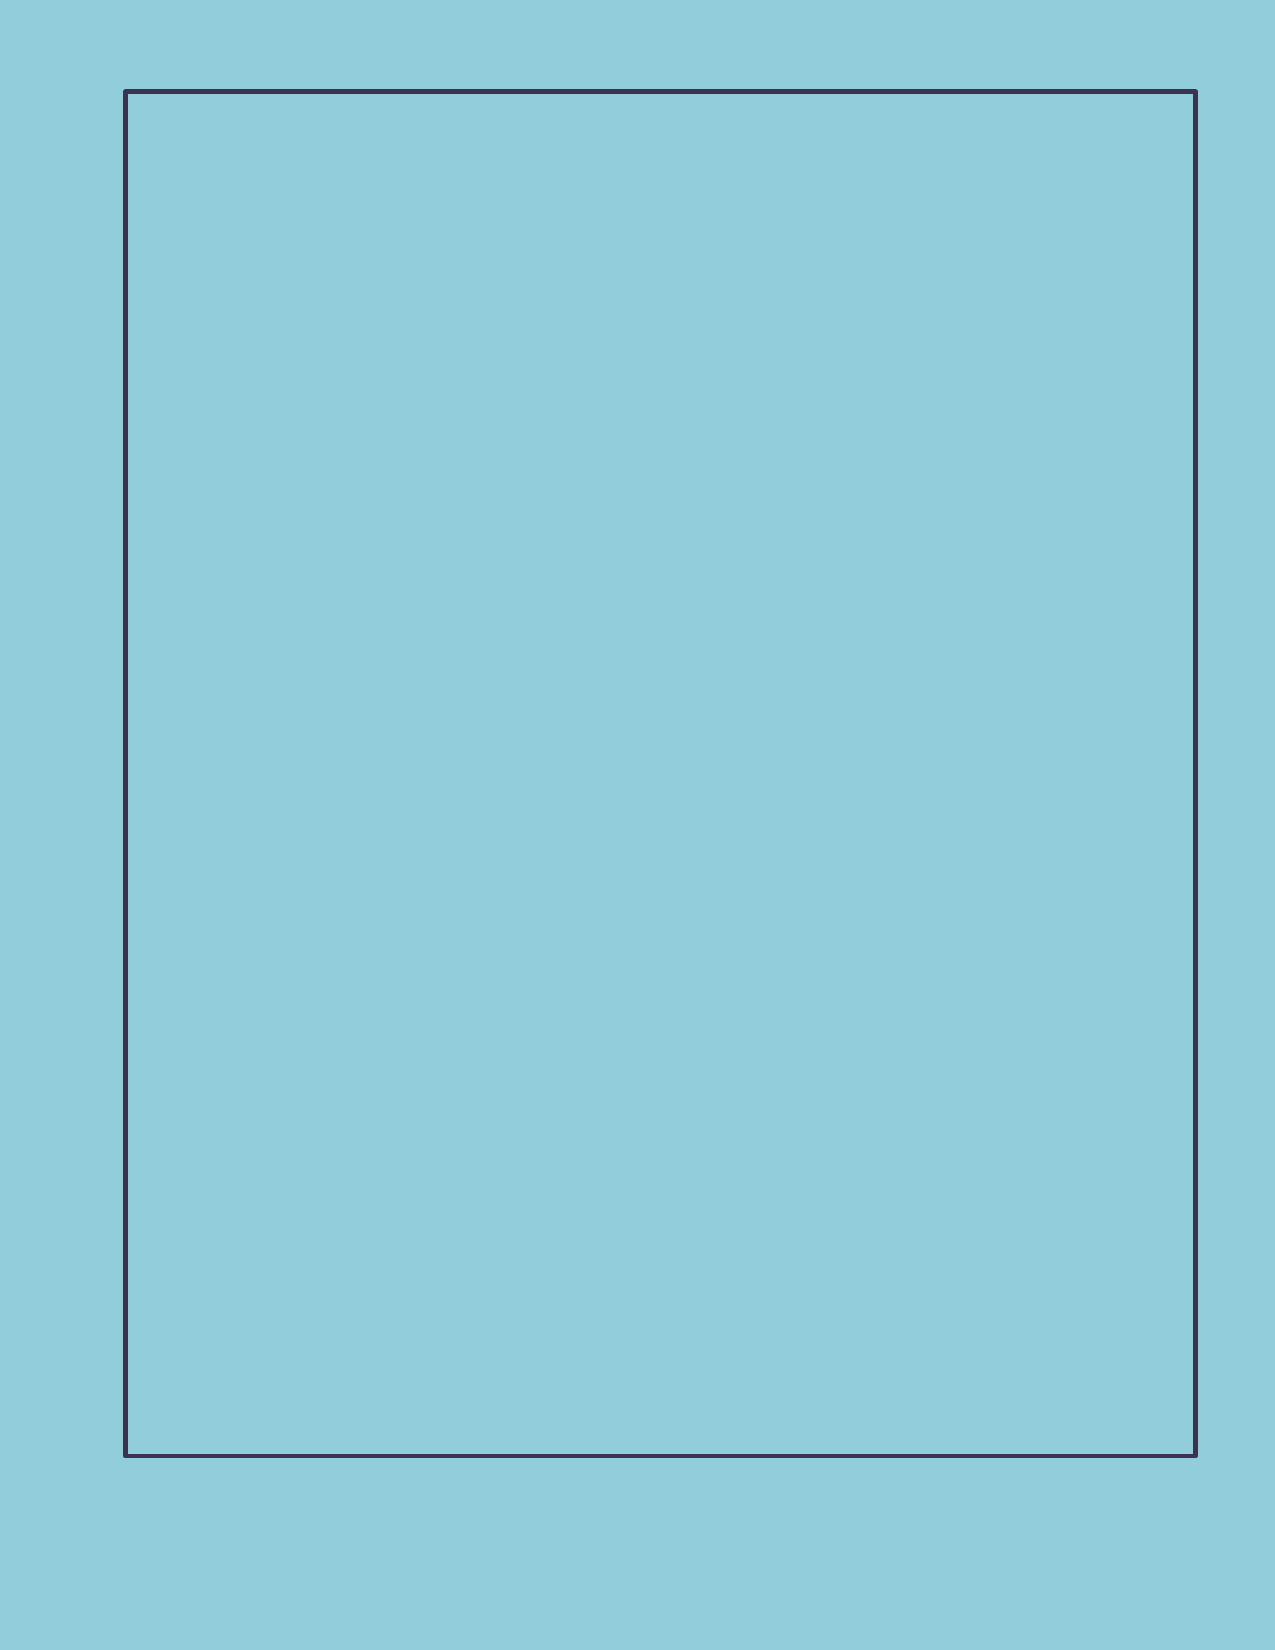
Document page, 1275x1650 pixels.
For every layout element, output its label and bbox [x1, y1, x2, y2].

table_header [128, 94, 1193, 1454]
